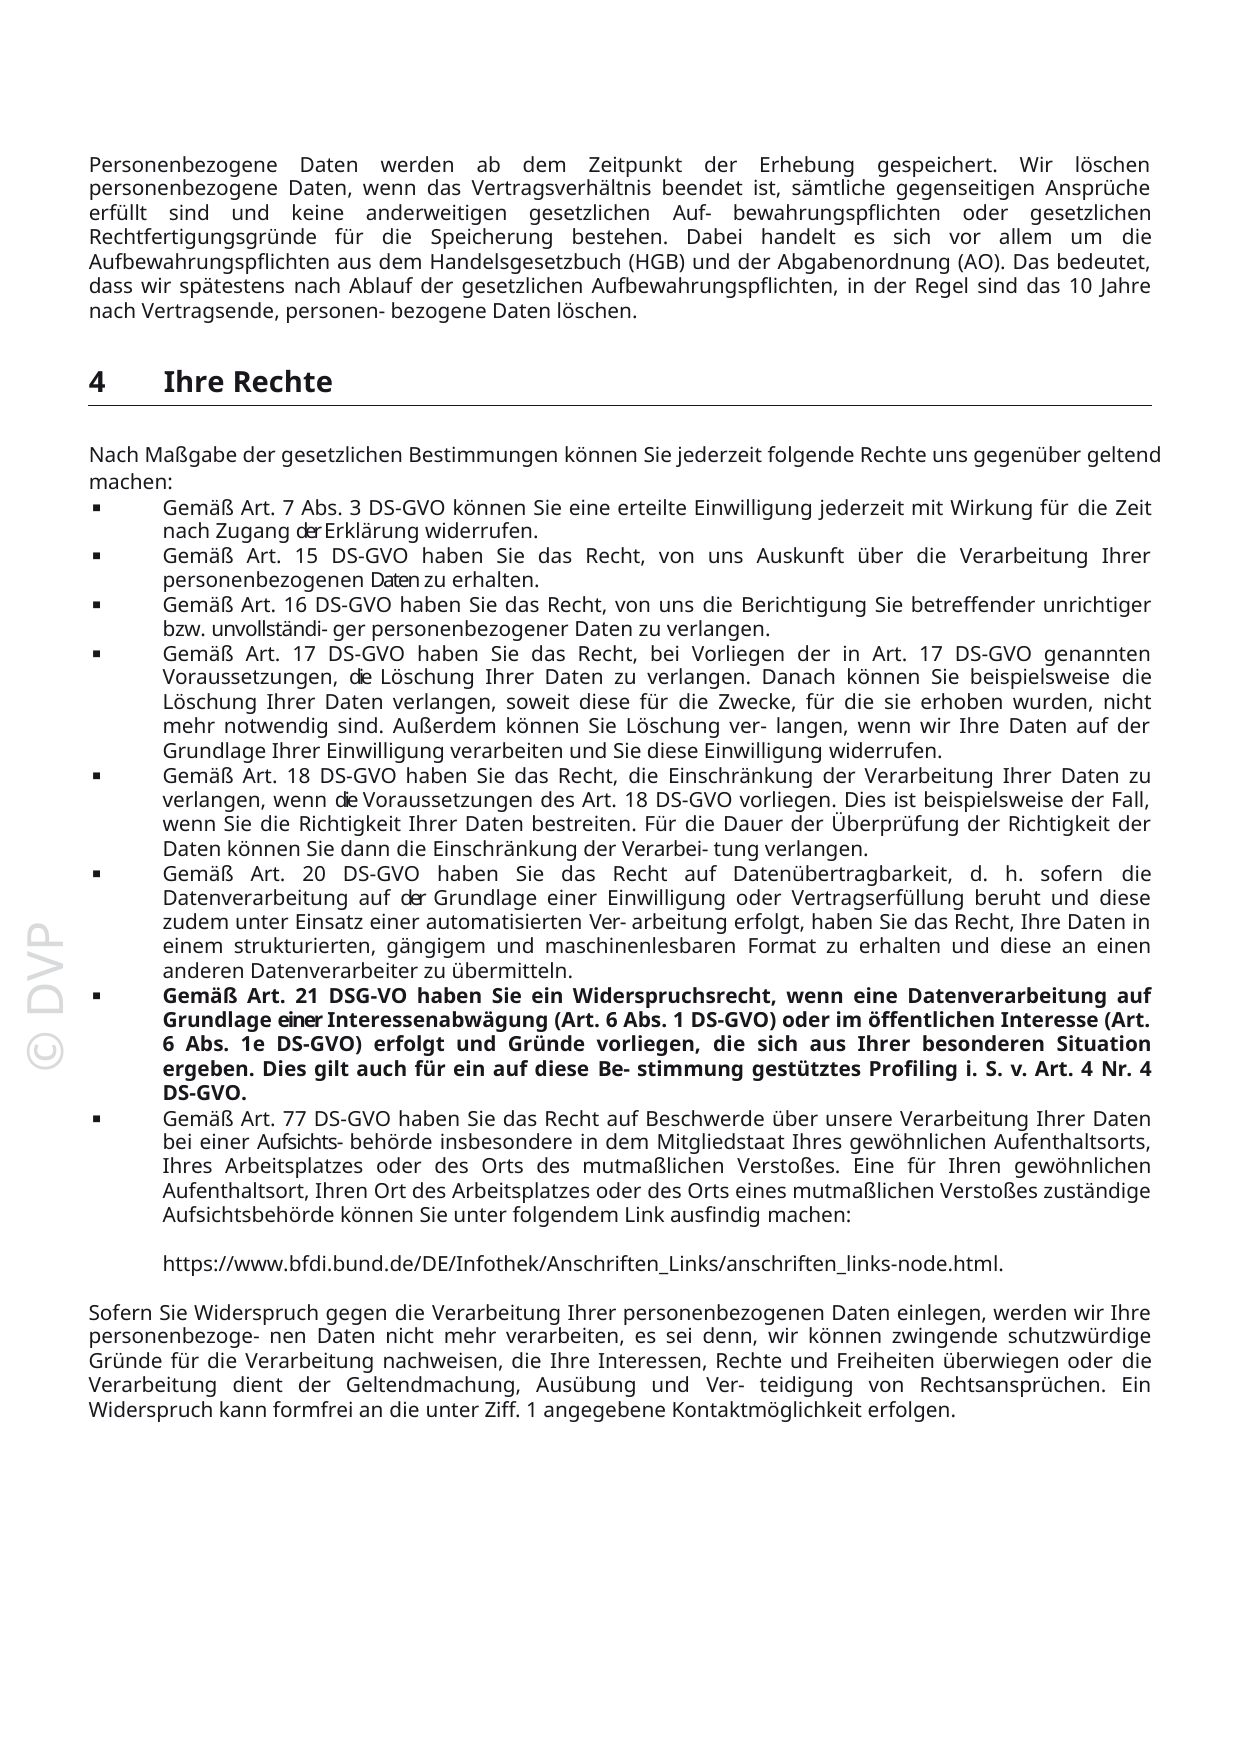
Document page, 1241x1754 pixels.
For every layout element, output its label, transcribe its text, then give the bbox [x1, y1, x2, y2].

list Gemäß Art. 77 DS-GVO haben Sie das Recht auf Beschwerde über unsere Verarbeitung Ihrer Daten bei einer Aufsichts- behörde insbesondere in dem Mitgliedstaat Ihres gewöhnlichen Aufenthaltsorts, Ihres Arbeitsplatzes oder des Orts des mutmaßlichen Verstoßes. Eine für Ihren gewöhnlichen Aufenthaltsort, Ihren Ort des Arbeitsplatzes oder des Orts eines mutmaßlichen Verstoßes zuständige Aufsichtsbehörde können Sie unter folgendem Link ausfindig machen: [88, 1107, 1152, 1229]
list Gemäß Art. 17 DS-GVO haben Sie das Recht, bei Vorliegen der in Art. 17 DS-GVO genannten Voraussetzungen, die Löschung Ihrer Daten zu verlangen. Danach können Sie beispielsweise die Löschung Ihrer Daten verlangen, soweit diese für die Zwecke, für die sie erhoben wurden, nicht mehr notwendig sind. Außerdem können Sie Löschung ver- langen, wenn wir Ihre Daten auf der Grundlage Ihrer Einwilligung verarbeiten und Sie diese Einwilligung widerrufen. [88, 642, 1152, 764]
text Nach Maßgabe der gesetzlichen Bestimmungen können Sie jederzeit folgende Rechte uns gegenüber geltend machen: [88, 441, 1165, 494]
list Gemäß Art. 16 DS-GVO haben Sie das Recht, von uns die Berichtigung Sie betreffender unrichtiger bzw. unvollständi- ger personenbezogener Daten zu verlangen. [88, 593, 1152, 642]
text Personenbezogene Daten werden ab dem Zeitpunkt der Erhebung gespeichert. Wir löschen personenbezogene Daten, wenn das Vertragsverhältnis beendet ist, sämtliche gegenseitigen Ansprüche erfüllt sind und keine anderweitigen gesetzlichen Auf- bewahrungspflichten oder gesetzlichen Rechtfertigungsgründe für die Speicherung bestehen. Dabei handelt es sich vor allem um die Aufbewahrungspflichten aus dem Handelsgesetzbuch (HGB) und der Abgabenordnung (AO). Das bedeutet, dass wir spätestens nach Ablauf der gesetzlichen Aufbewahrungspflichten, in der Regel sind das 10 Jahre nach Vertragsende, personen- bezogene Daten löschen. [88, 153, 1152, 324]
subtitle Ihre Rechte [88, 361, 1165, 401]
list Gemäß Art. 15 DS-GVO haben Sie das Recht, von uns Auskunft über die Verarbeitung Ihrer personenbezogenen Daten zu erhalten. [88, 544, 1152, 593]
list Gemäß Art. 21 DSG-VO haben Sie ein Widerspruchsrecht, wenn eine Datenverarbeitung auf Grundlage einer Interessenabwägung (Art. 6 Abs. 1 DS-GVO) oder im öffentlichen Interesse (Art. 6 Abs. 1e DS-GVO) erfolgt und Gründe vorliegen, die sich aus Ihrer besonderen Situation ergeben. Dies gilt auch für ein auf diese Be- stimmung gestütztes Profiling i. S. v. Art. 4 Nr. 4 DS-GVO. [88, 984, 1152, 1107]
list Gemäß Art. 7 Abs. 3 DS-GVO können Sie eine erteilte Einwilligung jederzeit mit Wirkung für die Zeit nach Zugang der Erklärung widerrufen. [88, 496, 1152, 544]
list Gemäß Art. 18 DS-GVO haben Sie das Recht, die Einschränkung der Verarbeitung Ihrer Daten zu verlangen, wenn die Voraussetzungen des Art. 18 DS-GVO vorliegen. Dies ist beispielsweise der Fall, wenn Sie die Richtigkeit Ihrer Daten bestreiten. Für die Dauer der Überprüfung der Richtigkeit der Daten können Sie dann die Einschränkung der Verarbei- tung verlangen. [88, 764, 1152, 862]
text Sofern Sie Widerspruch gegen die Verarbeitung Ihrer personenbezogenen Daten einlegen, werden wir Ihre personenbezoge- nen Daten nicht mehr verarbeiten, es sei denn, wir können zwingende schutzwürdige Gründe für die Verarbeitung nachweisen, die Ihre Interessen, Rechte und Freiheiten überwiegen oder die Verarbeitung dient der Geltendmachung, Ausübung und Ver- teidigung von Rechtsansprüchen. Ein Widerspruch kann formfrei an die unter Ziff. 1 angegebene Kontaktmöglichkeit erfolgen. [88, 1301, 1152, 1423]
list Gemäß Art. 20 DS-GVO haben Sie das Recht auf Datenübertragbarkeit, d. h. sofern die Datenverarbeitung auf der Grundlage einer Einwilligung oder Vertragserfüllung beruht und diese zudem unter Einsatz einer automatisierten Ver- arbeitung erfolgt, haben Sie das Recht, Ihre Daten in einem strukturierten, gängigem und maschinenlesbaren Format zu erhalten und diese an einen anderen Datenverarbeiter zu übermitteln. [88, 862, 1152, 984]
text https://www.bfdi.bund.de/DE/Infothek/Anschriften_Links/anschriften_links-node.html. [162, 1249, 1165, 1277]
